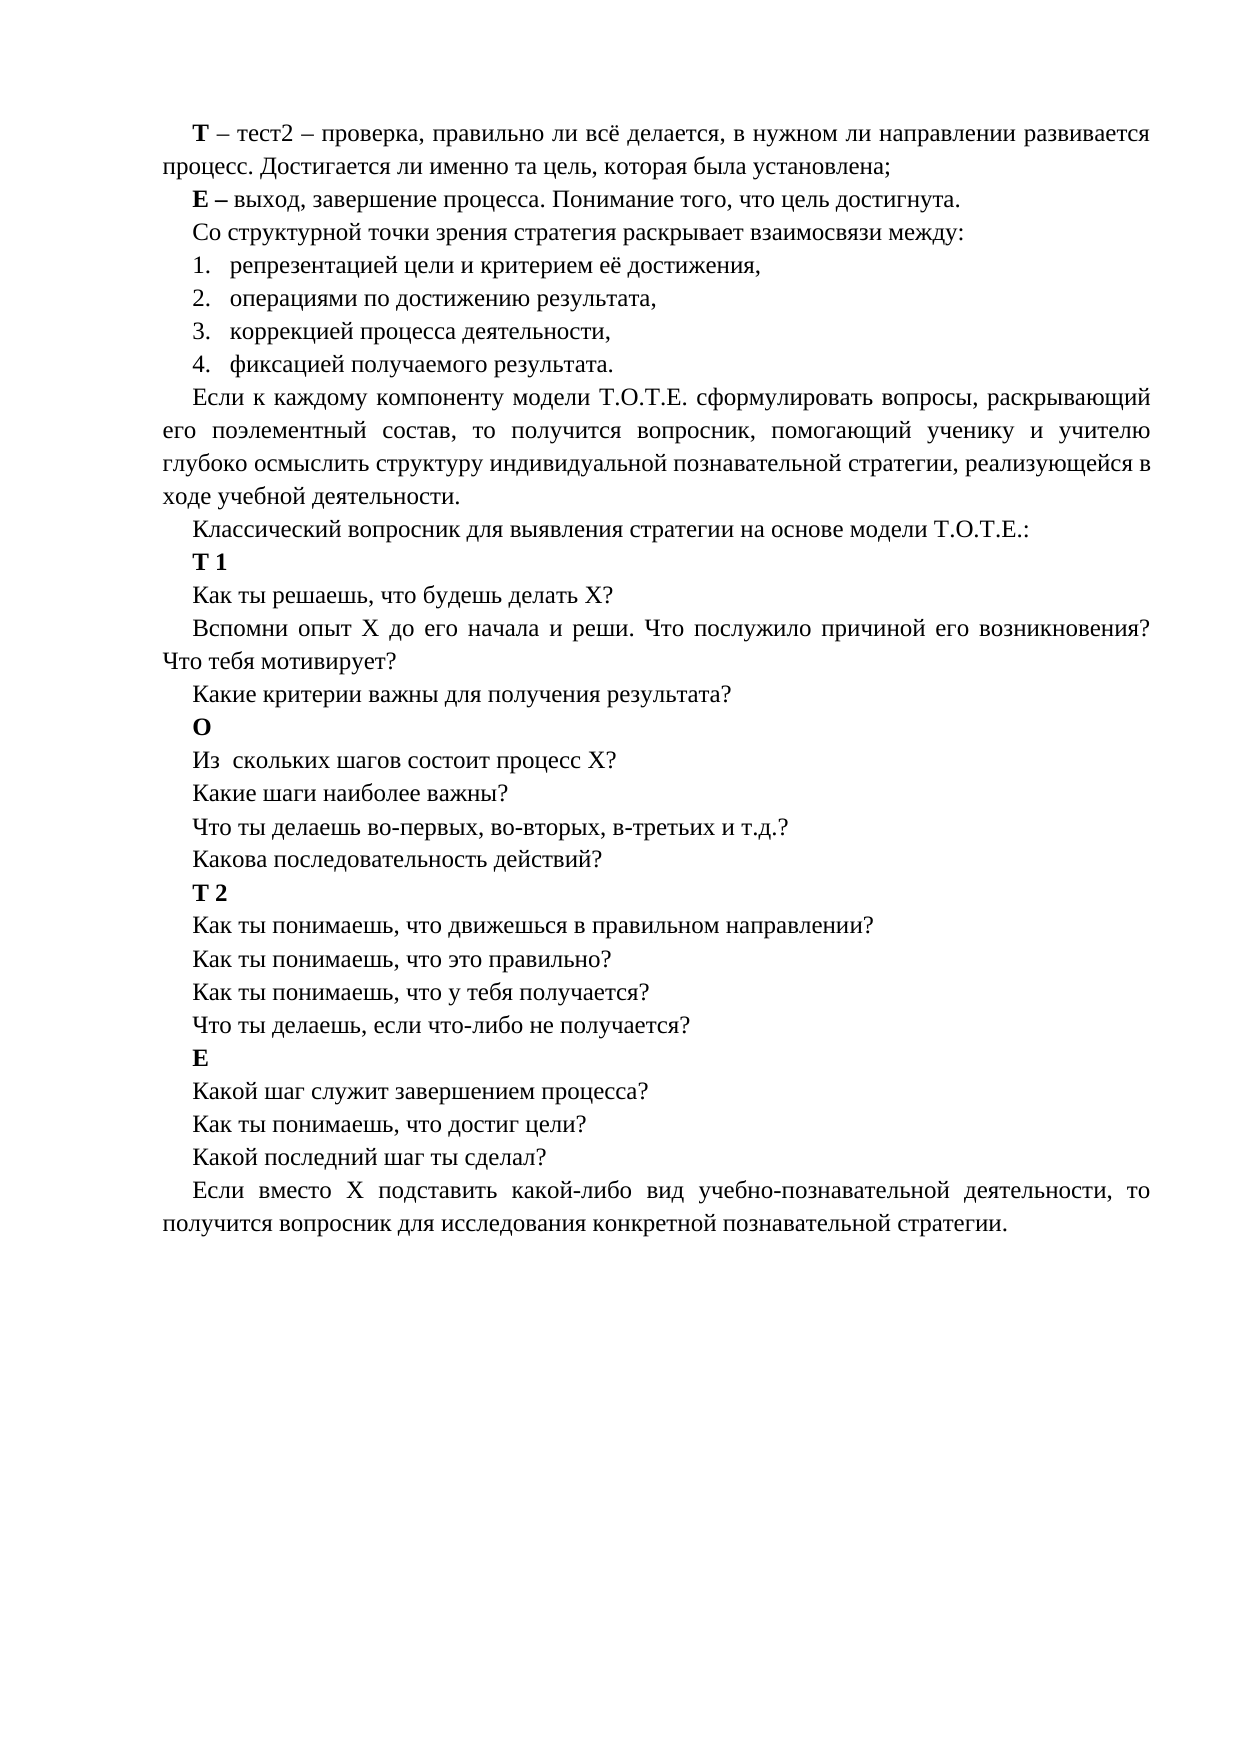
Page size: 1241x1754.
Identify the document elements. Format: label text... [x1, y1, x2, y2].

text Как ты понимаешь, что это правильно? [162, 944, 1152, 972]
text Что ты делаешь, если что-либо не получается? [162, 1010, 1152, 1038]
text Е [162, 1043, 1152, 1071]
text Т 2 [162, 878, 1152, 906]
text Как ты понимаешь, что достиг цели? [162, 1109, 1152, 1137]
text Какой последний шаг ты сделал? [162, 1142, 1152, 1171]
list коррекцией процесса деятельности, [192, 316, 1152, 345]
text Что ты делаешь во-первых, во-вторых, в-третьих и т.д.? [162, 812, 1152, 840]
list репрезентацией цели и критерием её достижения, [192, 250, 1152, 279]
text Если к каждому компоненту модели Т.О.Т.Е. сформулировать вопросы, раскрывающий его поэлементный состав, то получится вопросник, помогающий ученику и учителю глубоко осмыслить структуру индивидуальной познавательной стратегии, реализующейся в ходе учебной деятельности. [162, 382, 1152, 510]
text Как ты понимаешь, что движешься в правильном направлении? [162, 911, 1152, 939]
list фиксацией получаемого результата. [192, 349, 1152, 378]
text Из скольких шагов состоит процесс Х? [162, 746, 1152, 774]
text Какие критерии важны для получения результата? [162, 679, 1152, 708]
text Какой шаг служит завершением процесса? [162, 1076, 1152, 1104]
list операциями по достижению результата, [192, 283, 1152, 312]
text О [162, 712, 1152, 741]
text Как ты понимаешь, что у тебя получается? [162, 977, 1152, 1005]
text Какова последовательность действий? [162, 844, 1152, 873]
text Со структурной точки зрения стратегия раскрывает взаимосвязи между: [162, 217, 1152, 246]
text Е – выход, завершение процесса. Понимание того, что цель достигнута. [162, 184, 1152, 213]
text Как ты решаешь, что будешь делать Х? [162, 580, 1152, 609]
text Какие шаги наиболее важны? [162, 778, 1152, 807]
text Вспомни опыт Х до его начала и реши. Что послужило причиной его возникновения? Что тебя мотивирует? [162, 613, 1152, 675]
text Т – тест2 – проверка, правильно ли всё делается, в нужном ли направлении развивается процесс. Достигается ли именно та цель, которая была установлена; [162, 118, 1152, 180]
text Т 1 [162, 547, 1152, 576]
text Если вместо Х подставить какой-либо вид учебно-познавательной деятельности, то получится вопросник для исследования конкретной познавательной стратегии. [162, 1175, 1152, 1237]
text Классический вопросник для выявления стратегии на основе модели Т.О.Т.Е.: [162, 514, 1152, 543]
